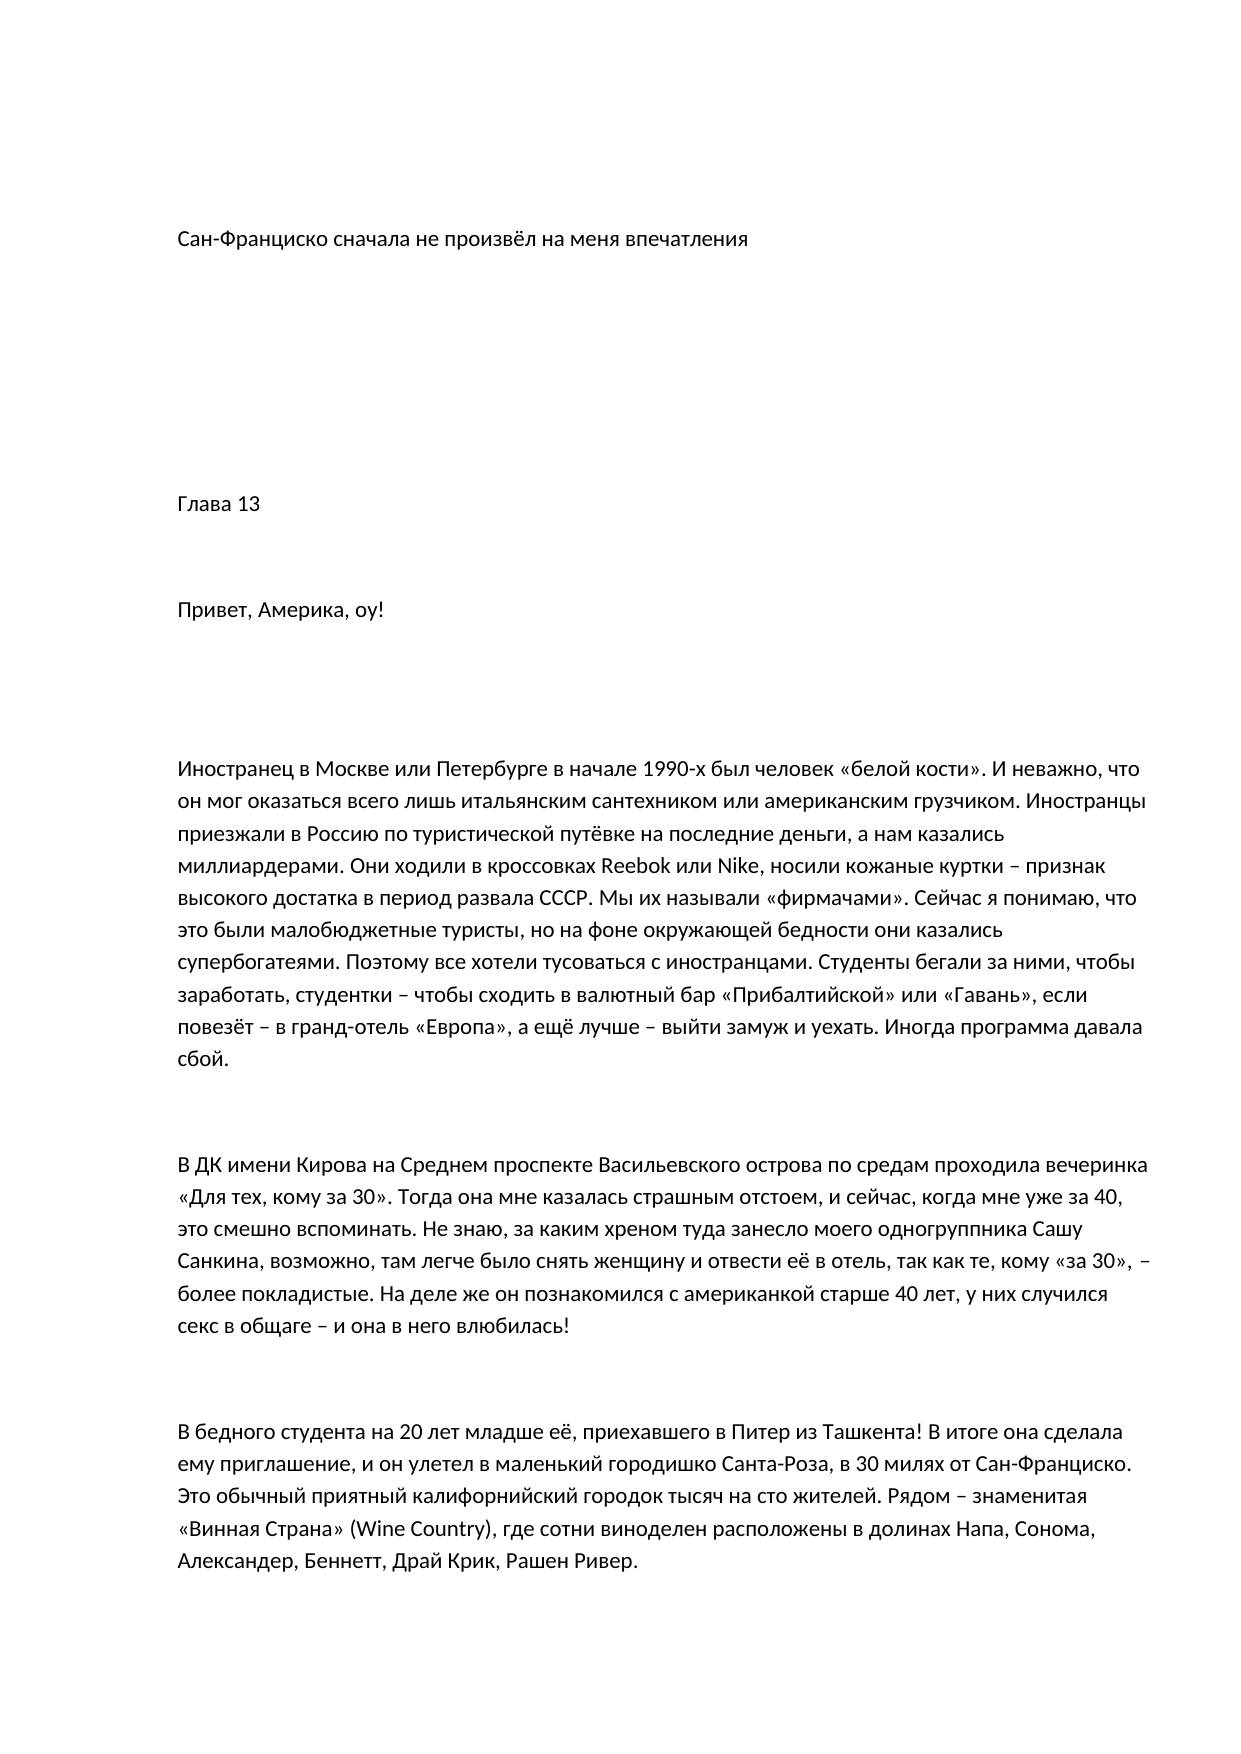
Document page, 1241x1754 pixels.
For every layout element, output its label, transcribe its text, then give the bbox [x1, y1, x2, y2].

text Привет, Америка, оу! [177, 595, 1152, 623]
text Глава 13 [177, 489, 1152, 517]
text Сан-Франциско сначала не произвёл на меня впечатления [177, 224, 1152, 252]
text В ДК имени Кирова на Среднем проспекте Васильевского острова по средам проходила вечеринка «Для тех, кому за 30». Тогда она мне казалась страшным отстоем, и сейчас, когда мне уже за 40, это смешно вспоминать. Не знаю, за каким хреном туда занесло моего одногруппника Сашу Санкина, возможно, там легче было снять женщину и отвести её в отель, так как те, кому «за 30», – более покладистые. На деле же он познакомился с американкой старше 40 лет, у них случился секс в общаге – и она в него влюбилась! [177, 1150, 1152, 1339]
text Иностранец в Москве или Петербурге в начале 1990-х был человек «белой кости». И неважно, что он мог оказаться всего лишь итальянским сантехником или американским грузчиком. Иностранцы приезжали в Россию по туристической путёвке на последние деньги, а нам казались миллиардерами. Они ходили в кроссовках Reebok или Nike, носили кожаные куртки – признак высокого достатка в период развала СССР. Мы их называли «фирмачами». Сейчас я понимаю, что это были малобюджетные туристы, но на фоне окружающей бедности они казались супербогатеями. Поэтому все хотели тусоваться с иностранцами. Студенты бегали за ними, чтобы заработать, студентки – чтобы сходить в валютный бар «Прибалтийской» или «Гавань», если повезёт – в гранд-отель «Европа», а ещё лучше – выйти замуж и уехать. Иногда программа давала сбой. [177, 754, 1152, 1072]
text В бедного студента на 20 лет младше её, приехавшего в Питер из Ташкента! В итоге она сделала ему приглашение, и он улетел в маленький городишко Санта-Роза, в 30 милях от Сан-Франциско. Это обычный приятный калифорнийский городок тысяч на сто жителей. Рядом – знаменитая «Винная Страна» (Wine Country), где сотни виноделен расположены в долинах Напа, Сонома, Александер, Беннетт, Драй Крик, Рашен Ривер. [177, 1417, 1152, 1574]
